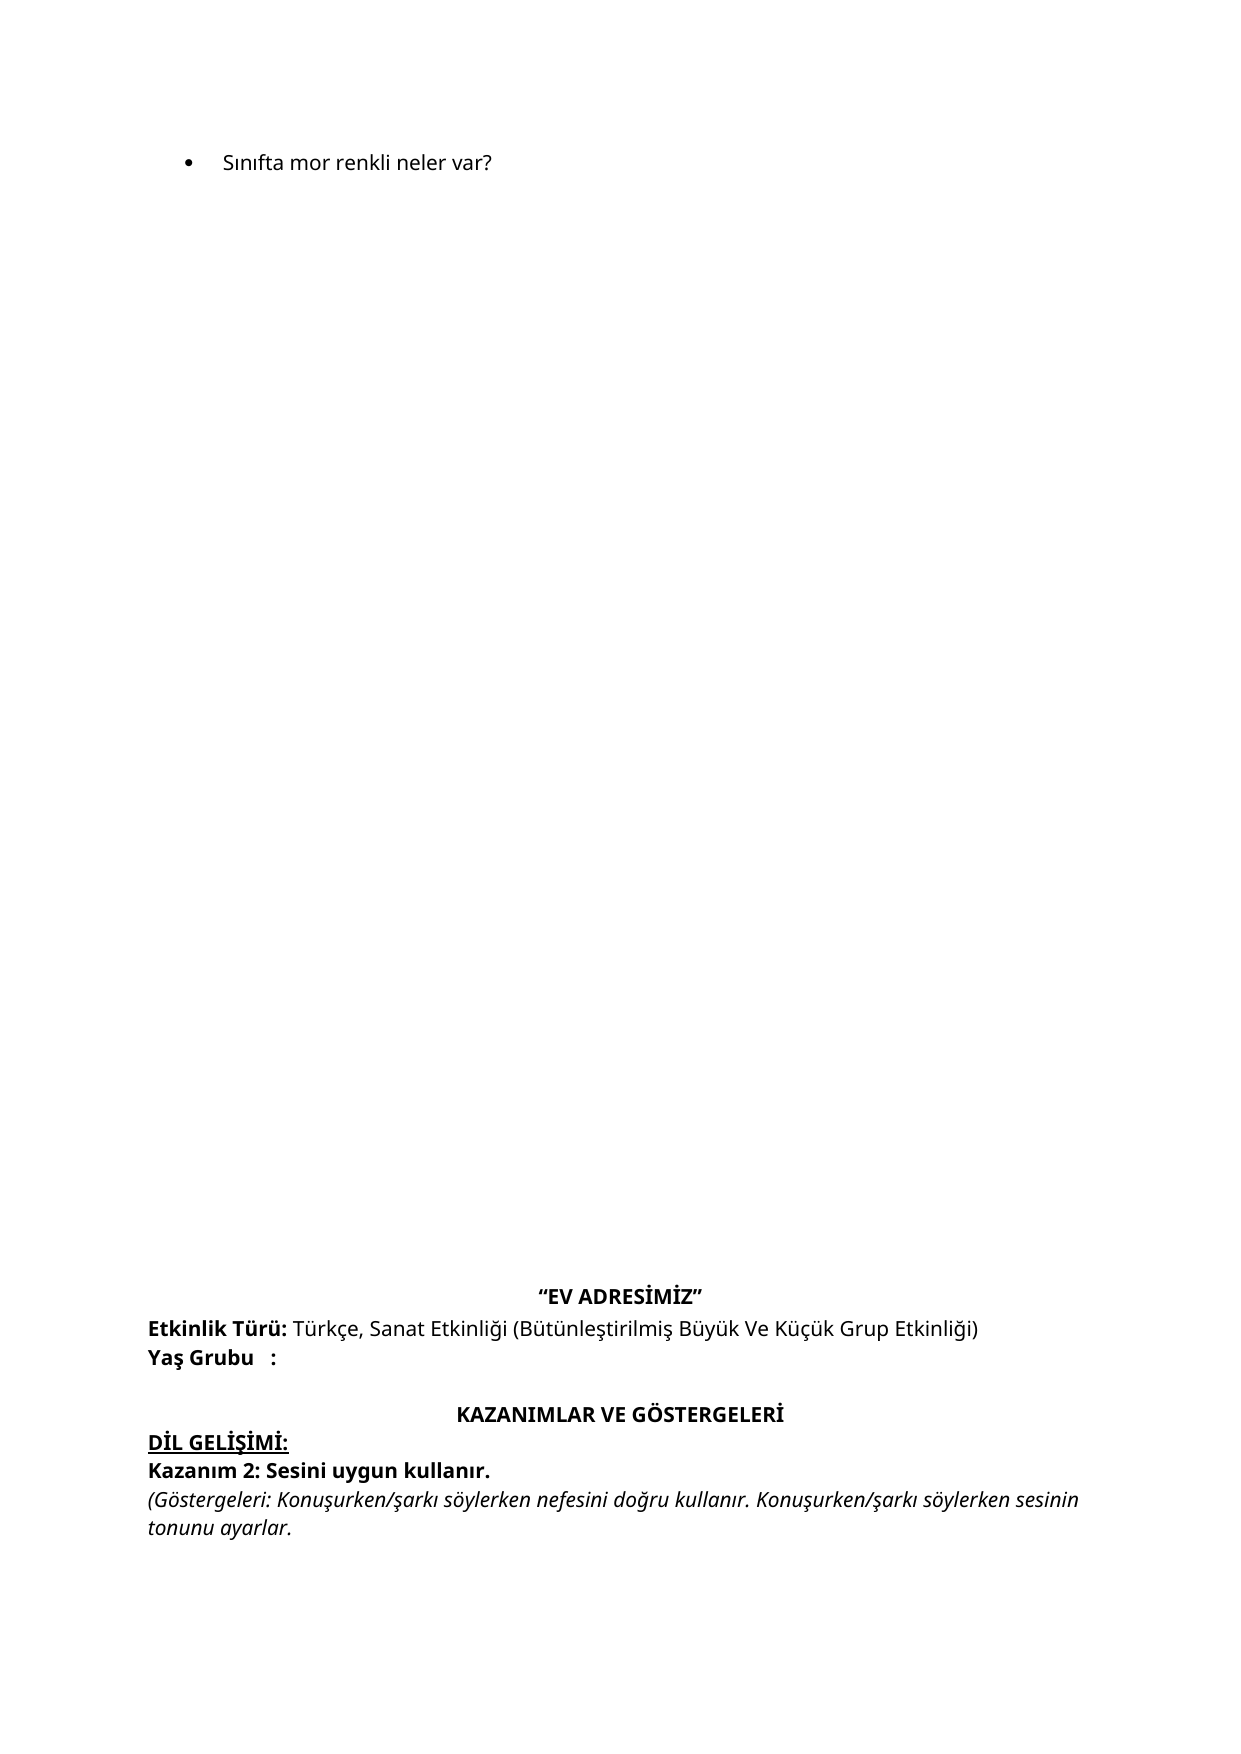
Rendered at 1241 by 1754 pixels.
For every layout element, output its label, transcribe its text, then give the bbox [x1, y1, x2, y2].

text Etkinlik Türü: Türkçe, Sanat Etkinliği (Bütünleştirilmiş Büyük Ve Küçük Grup Etkinliği) [148, 1314, 1093, 1343]
text Kazanım 2: Sesini uygun kullanır. (Göstergeleri: Konuşurken/şarkı söylerken nefesini doğru kullanır. Konuşurken/şarkı söylerken sesinin tonunu ayarlar. [148, 1457, 1093, 1542]
text Yaş Grubu : [148, 1343, 1093, 1371]
text DİL GELİŞİMİ: [148, 1428, 1093, 1457]
list Sınıfta mor renkli neler var? [185, 148, 1093, 176]
text “EV ADRESİMİZ” [148, 1282, 1093, 1310]
text KAZANIMLAR VE GÖSTERGELERİ [148, 1400, 1093, 1428]
